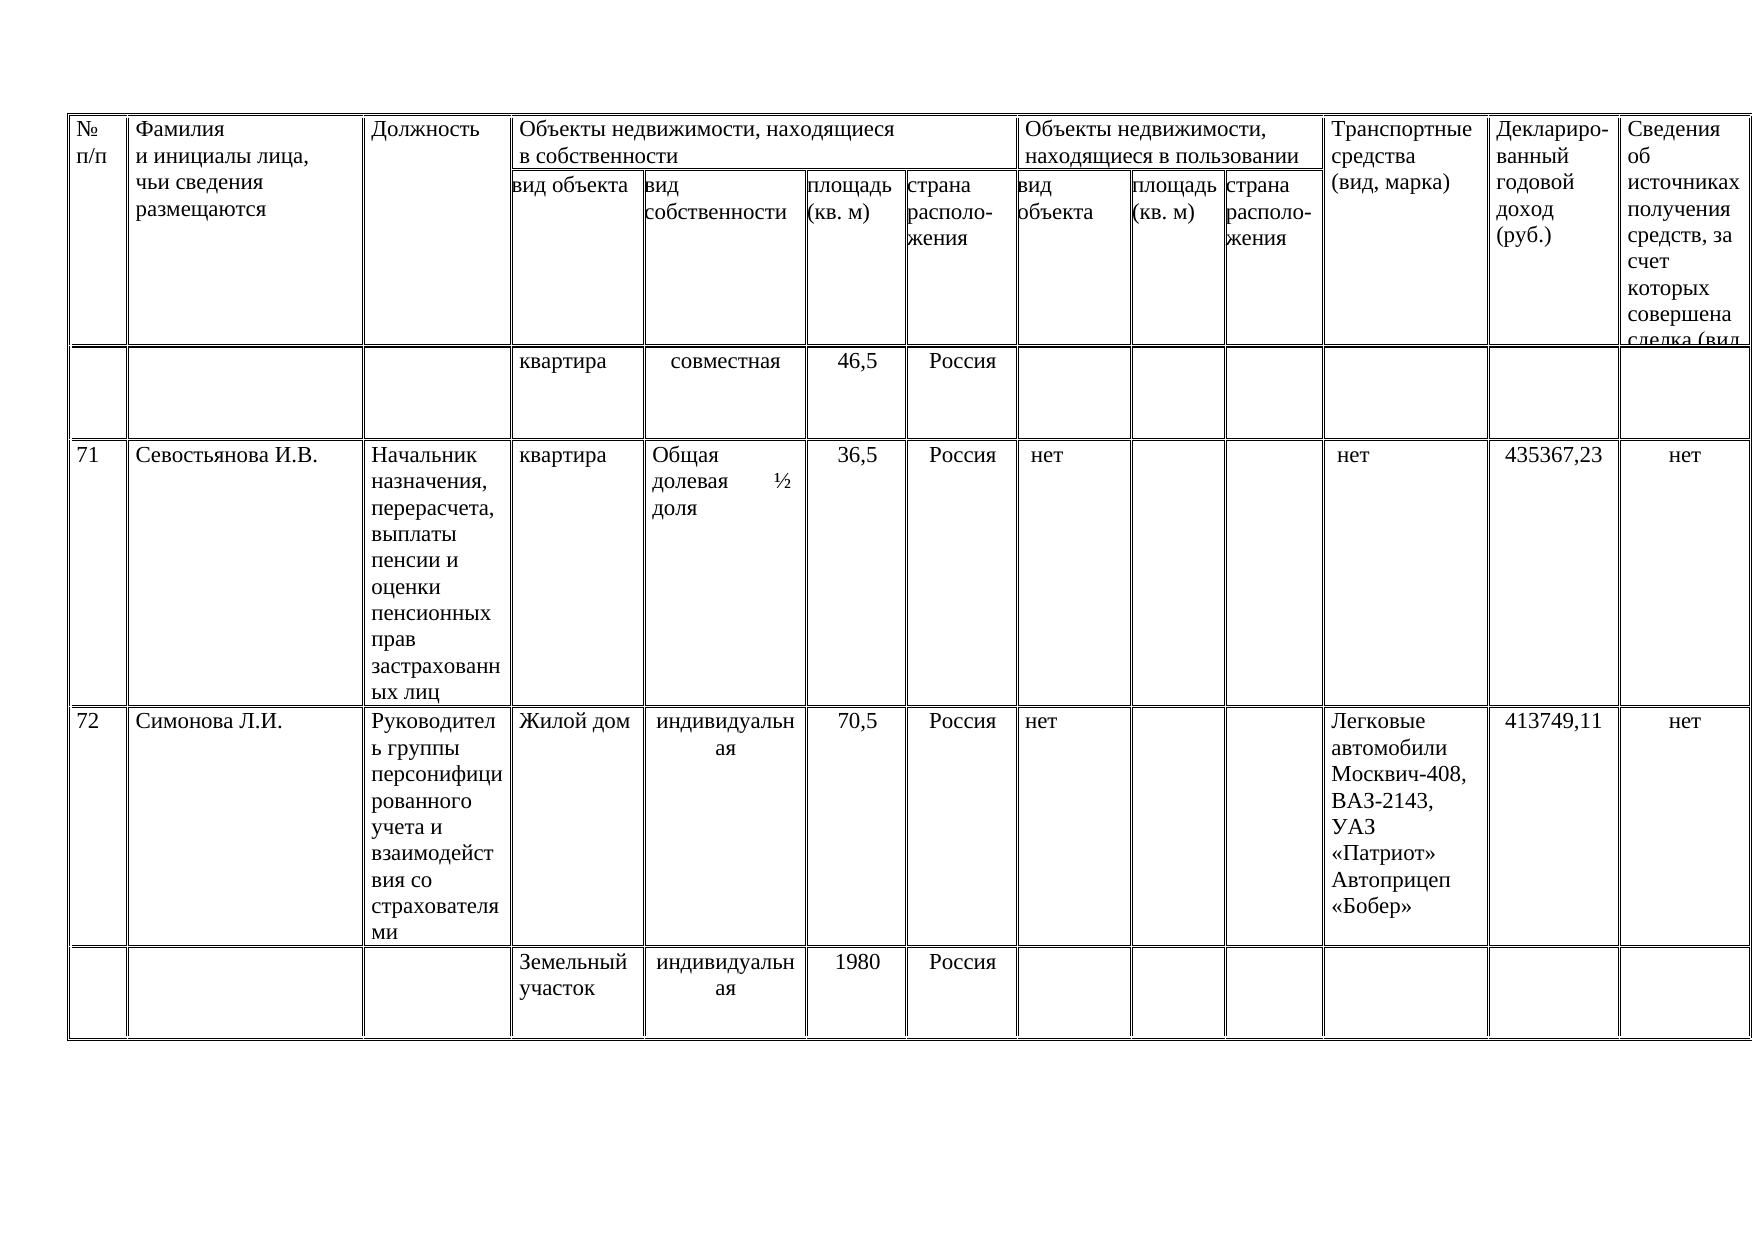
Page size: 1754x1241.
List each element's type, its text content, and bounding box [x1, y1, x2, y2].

table_header № п/п [70, 116, 127, 344]
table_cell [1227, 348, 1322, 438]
table_cell страна располо-жения [908, 171, 1016, 344]
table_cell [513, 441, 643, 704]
table_cell вид объекта [1019, 171, 1130, 344]
table_header Объекты недвижимости, находящиеся в пользовании [1017, 116, 1323, 168]
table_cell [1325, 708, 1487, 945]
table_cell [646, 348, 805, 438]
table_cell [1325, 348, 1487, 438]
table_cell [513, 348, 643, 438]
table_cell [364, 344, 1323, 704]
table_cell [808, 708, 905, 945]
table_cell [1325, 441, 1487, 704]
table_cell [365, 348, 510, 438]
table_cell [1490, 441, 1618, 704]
table_header Фамилия и инициалы лица, чьи сведения размещаются [128, 116, 363, 344]
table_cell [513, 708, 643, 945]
table_cell площадь (кв. м) [1133, 171, 1224, 344]
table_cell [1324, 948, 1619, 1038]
table_cell вид объекта [513, 171, 643, 344]
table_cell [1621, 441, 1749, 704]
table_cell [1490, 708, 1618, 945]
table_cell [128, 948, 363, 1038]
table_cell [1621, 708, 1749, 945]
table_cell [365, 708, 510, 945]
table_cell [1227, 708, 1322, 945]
table_cell площадь (кв. м) [808, 171, 905, 344]
table_header Должность [364, 116, 511, 344]
table_header Объекты недвижимости, находящиеся в собственности [511, 116, 1017, 168]
table_header Транспортные средства (вид, марка) [1324, 116, 1488, 344]
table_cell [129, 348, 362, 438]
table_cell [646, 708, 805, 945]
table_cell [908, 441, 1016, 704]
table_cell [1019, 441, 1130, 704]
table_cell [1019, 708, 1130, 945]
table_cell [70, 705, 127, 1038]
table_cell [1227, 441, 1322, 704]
table_cell страна располо-жения [1227, 171, 1322, 344]
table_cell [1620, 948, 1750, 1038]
table_header Деклариро-ванный годовой доход (руб.) [1488, 116, 1619, 344]
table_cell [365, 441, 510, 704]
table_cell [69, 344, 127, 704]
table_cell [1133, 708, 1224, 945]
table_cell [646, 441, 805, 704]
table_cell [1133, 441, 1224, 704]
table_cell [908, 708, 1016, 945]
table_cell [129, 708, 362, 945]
table_header Сведения об источниках получения средств, за счет которых совершена сделка (вид приобретенного имущества, источники) [1620, 116, 1750, 344]
table_cell вид собственности [646, 171, 805, 344]
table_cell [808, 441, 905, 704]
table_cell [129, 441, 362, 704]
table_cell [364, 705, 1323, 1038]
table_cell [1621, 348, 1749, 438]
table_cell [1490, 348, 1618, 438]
